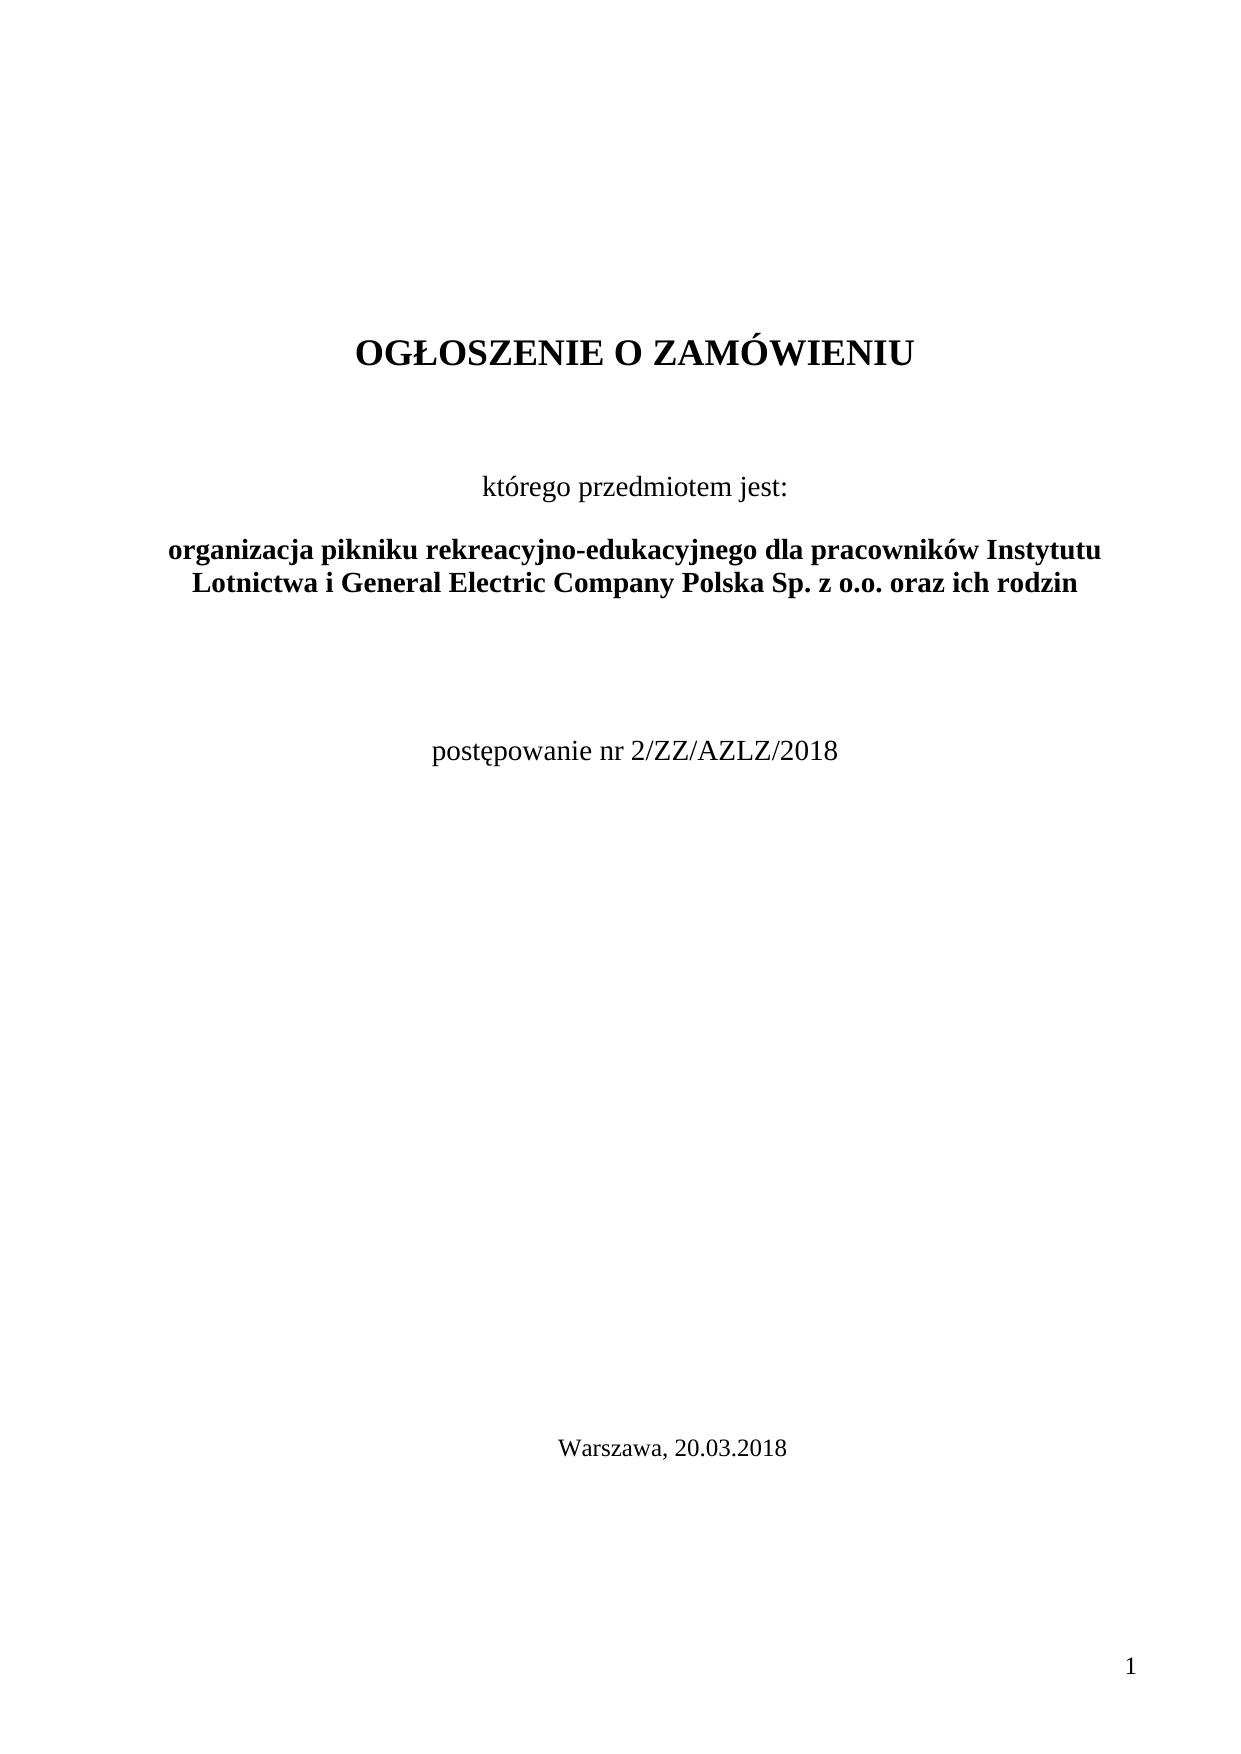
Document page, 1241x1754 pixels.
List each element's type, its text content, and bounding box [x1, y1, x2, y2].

text postępowanie nr 2/ZZ/AZLZ/2018 [133, 733, 1137, 767]
text organizacja pikniku rekreacyjno-edukacyjnego dla pracowników Instytutu Lotnictwa i General Electric Company Polska Sp. z o.o. oraz ich rodzin [133, 532, 1137, 599]
text OGŁOSZENIE O ZAMÓWIENIU [133, 331, 1137, 374]
list Warszawa, 20.03.2018 [208, 1433, 1137, 1461]
text którego przedmiotem jest: [133, 469, 1137, 503]
